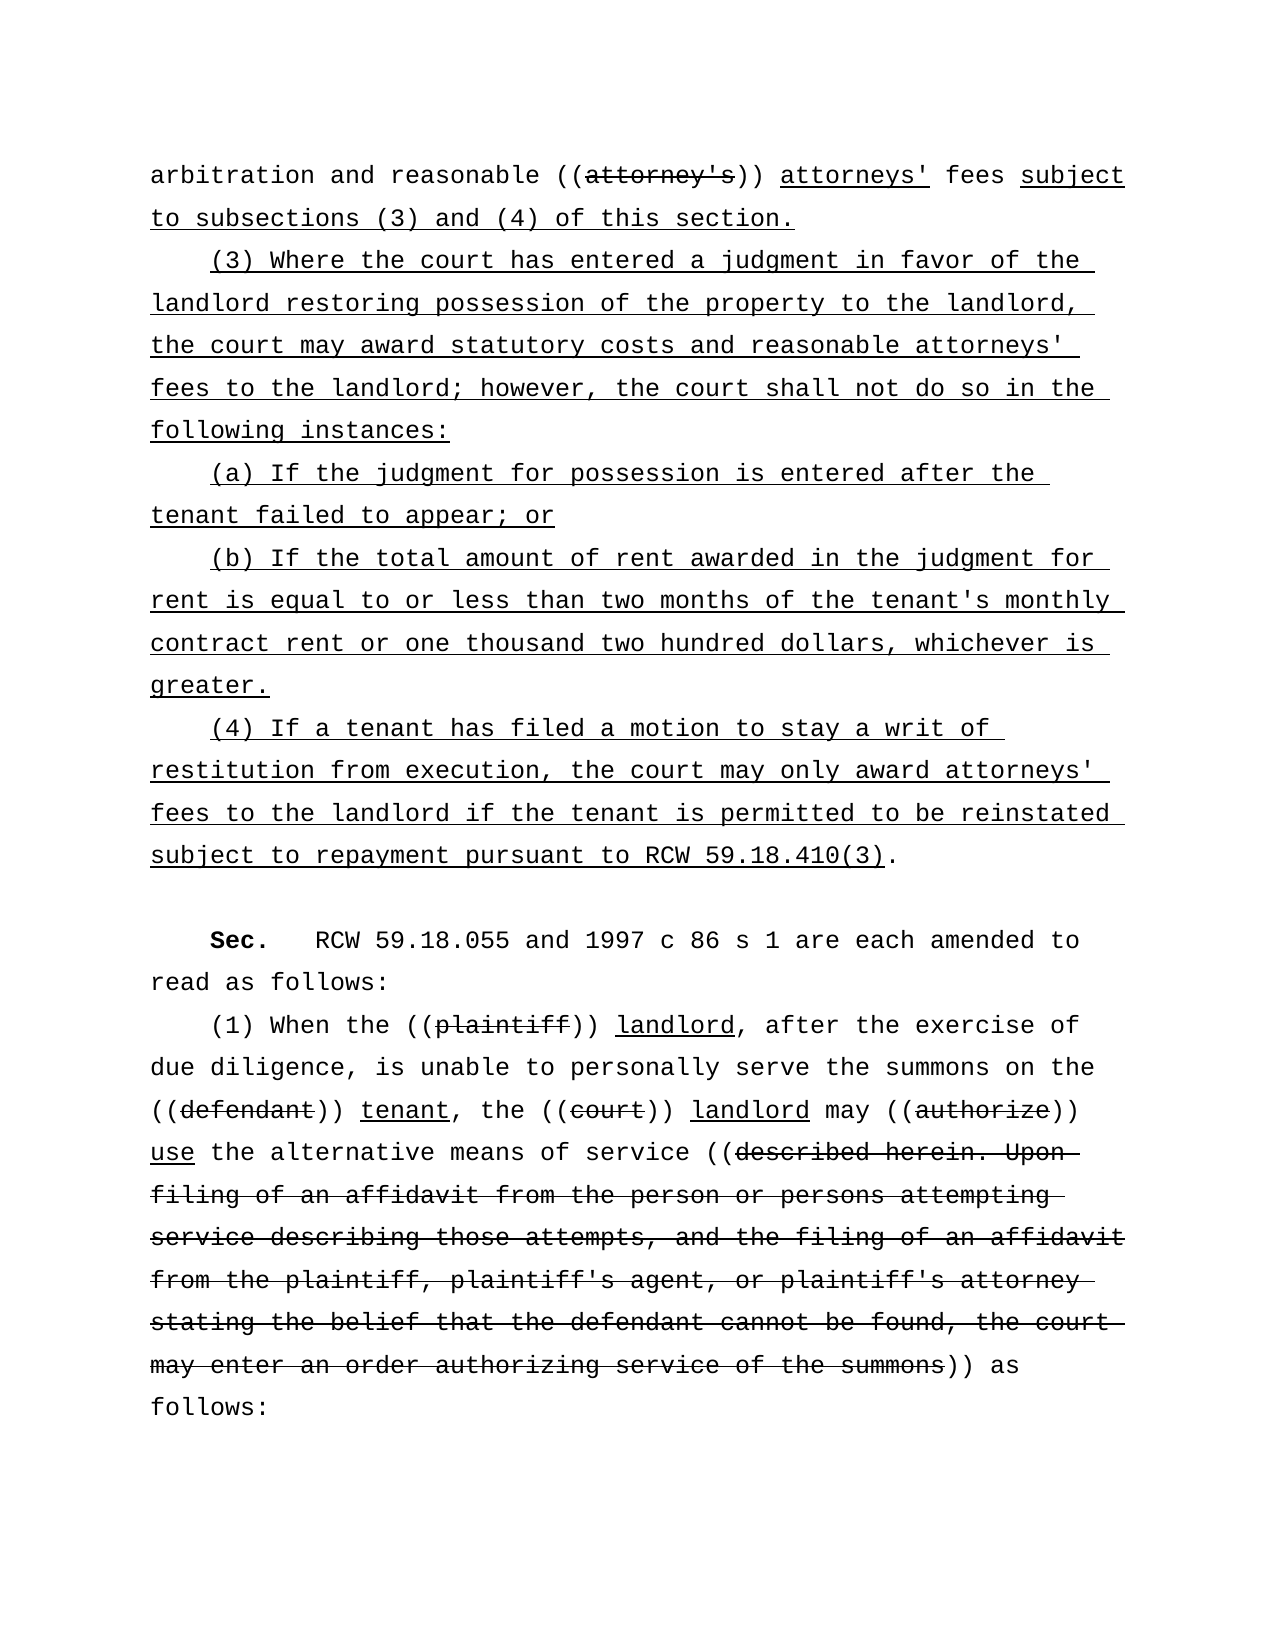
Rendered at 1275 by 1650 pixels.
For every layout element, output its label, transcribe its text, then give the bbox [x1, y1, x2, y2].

text (4) If a tenant has filed a motion to stay a writ of restitution from execution, the court may only award attorneys' fees to the landlord if the tenant is permitted to be reinstated subject to repayment pursuant to RCW 59.18.410(3). [150, 702, 1125, 824]
text (b) If the total amount of rent awarded in the judgment for rent is equal to or less than two months of the tenant's monthly contract rent or one thousand two hundred dollars, whichever is greater. [150, 532, 1125, 611]
text Sec. RCW 59.18.055 and 1997 c 86 s 1 are each amended to read as follows: [150, 914, 1125, 999]
text (a) If the judgment for possession is entered after the tenant failed to appear; or [150, 447, 1125, 532]
text (1) When the ((plaintiff)) landlord, after the exercise of due diligence, is unable to personally serve the summons on the ((defendant)) tenant, the ((court)) landlord may ((authorize)) use the alternative means of service ((described herein. Upon filing of an affidavit from the person or persons attempting service describing those attempts, and the filing of an affidavit from the plaintiff, plaintiff's agent, or plaintiff's attorney stating the belief that the defendant cannot be found, the court may enter an order authorizing service of the summons)) as follows: [150, 1240, 1125, 1323]
text (1) When the ((plaintiff)) landlord, after the exercise of due diligence, is unable to personally serve the summons on the ((defendant)) tenant, the ((court)) landlord may ((authorize)) use the alternative means of service ((described herein. Upon filing of an affidavit from the person or persons attempting service describing those attempts, and the filing of an affidavit from the plaintiff, plaintiff's agent, or plaintiff's attorney stating the belief that the defendant cannot be found, the court may enter an order authorizing service of the summons)) as follows: [150, 999, 1125, 1238]
text (4) If a tenant has filed a motion to stay a writ of restitution from execution, the court may only award attorneys' fees to the landlord if the tenant is permitted to be reinstated subject to repayment pursuant to RCW 59.18.410(3). [150, 825, 1125, 872]
text (3) Where the court has entered a judgment in favor of the landlord restoring possession of the property to the landlord, the court may award statutory costs and reasonable attorneys' fees to the landlord; however, the court shall not do so in the following instances: [150, 235, 1125, 447]
text (1) When the ((plaintiff)) landlord, after the exercise of due diligence, is unable to personally serve the summons on the ((defendant)) tenant, the ((court)) landlord may ((authorize)) use the alternative means of service ((described herein. Upon filing of an affidavit from the person or persons attempting service describing those attempts, and the filing of an affidavit from the plaintiff, plaintiff's agent, or plaintiff's attorney stating the belief that the defendant cannot be found, the court may enter an order authorizing service of the summons)) as follows: [150, 1325, 1125, 1424]
text (b) If the total amount of rent awarded in the judgment for rent is equal to or less than two months of the tenant's monthly contract rent or one thousand two hundred dollars, whichever is greater. [150, 613, 1125, 702]
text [150, 150, 1125, 235]
